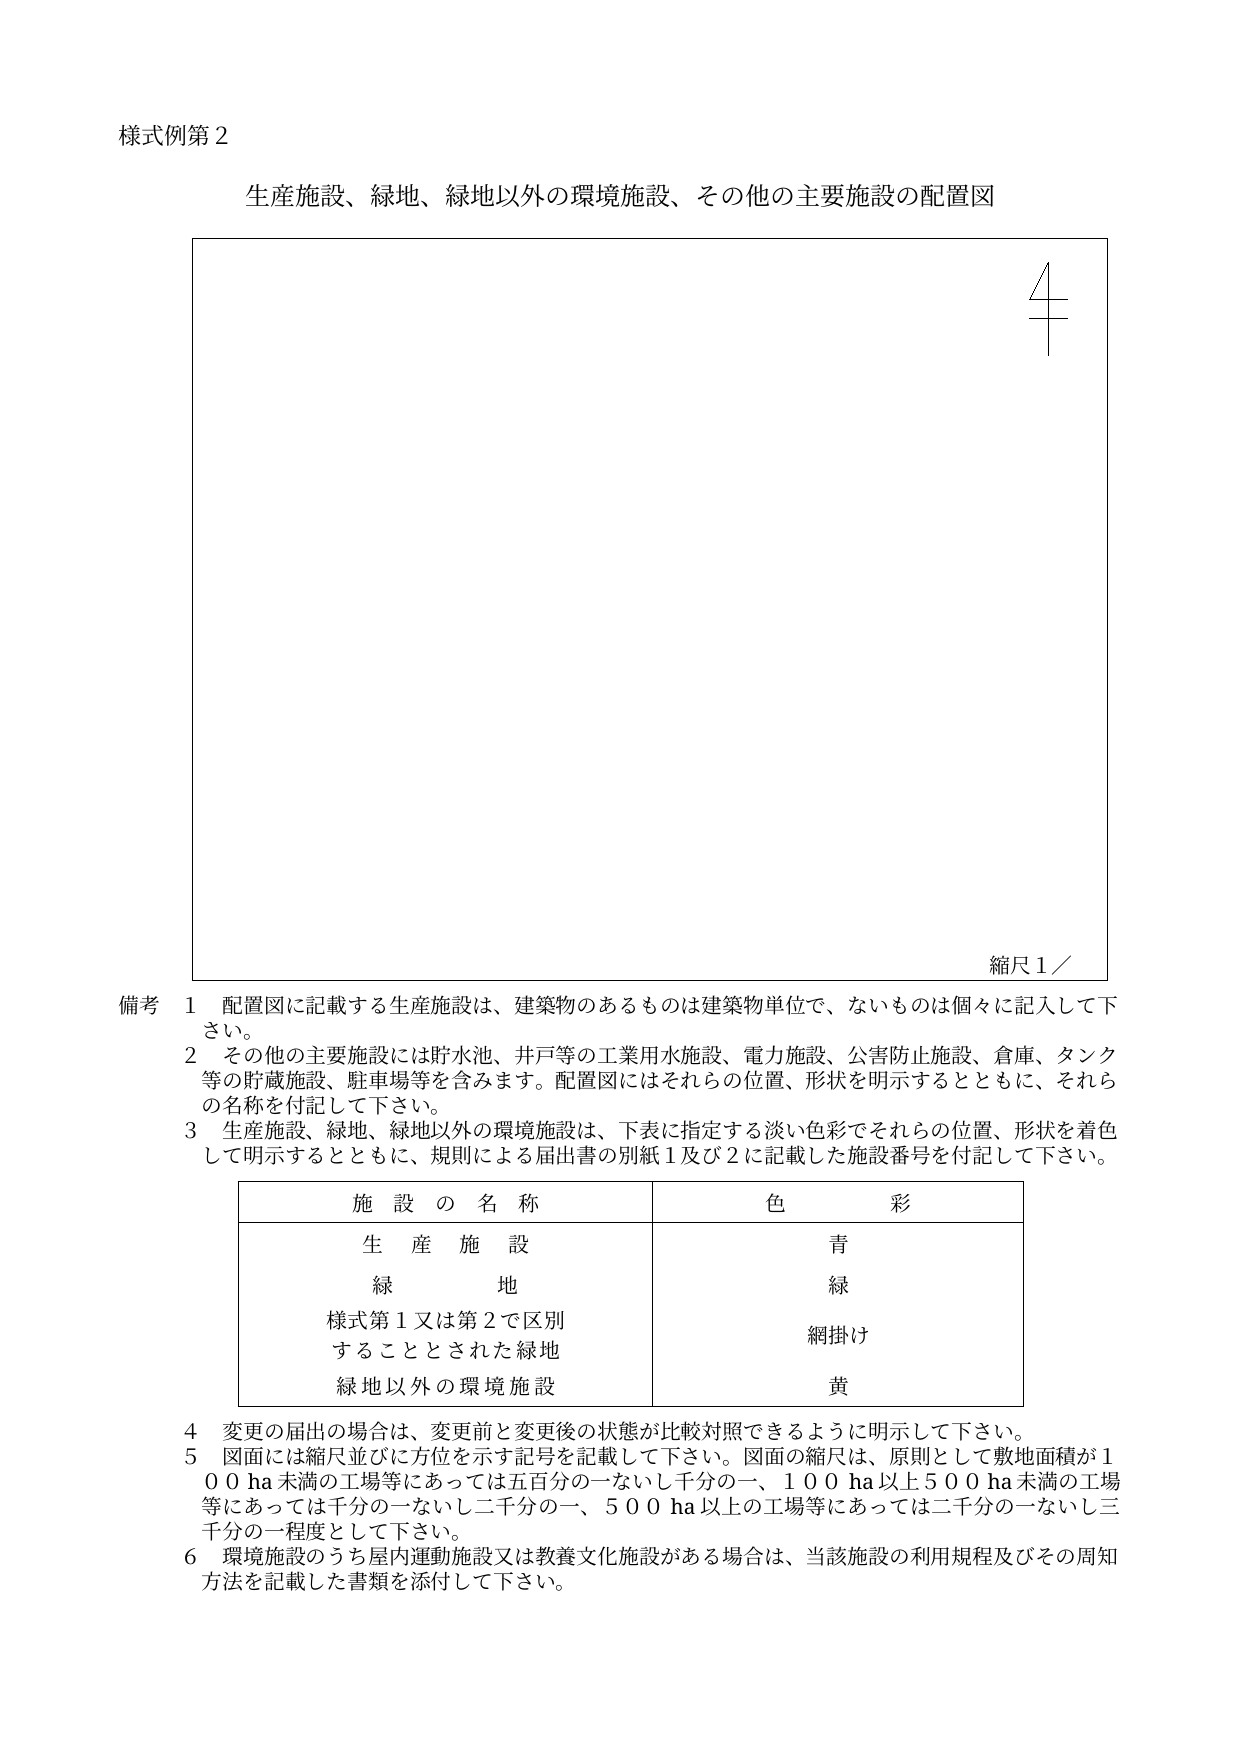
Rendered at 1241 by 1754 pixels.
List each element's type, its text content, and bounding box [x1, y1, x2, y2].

table_cell 生産施設 [239, 1223, 652, 1264]
text 備考 １ 配置図に記載する生産施設は、建築物のあるものは建築物単位で、ないものは個々に記入して下さい。 [118, 993, 1122, 1043]
text ４ 変更の届出の場合は、変更前と変更後の状態が比較対照できるように明示して下さい。 [118, 1420, 1122, 1445]
table_cell 黄 [653, 1365, 1023, 1406]
table_cell 様式第１又は第２で区別 することとされた緑地 [239, 1305, 652, 1365]
table_cell 緑 [653, 1264, 1023, 1305]
text ６ 環境施設のうち屋内運動施設又は教養文化施設がある場合は、当該施設の利用規程及びその周知方法を記載した書類を添付して下さい。 [118, 1545, 1122, 1595]
table_header 色 彩 [653, 1182, 1023, 1222]
table_header 施 設 の 名 称 [239, 1182, 652, 1222]
text ５ 図面には縮尺並びに方位を示す記号を記載して下さい。図面の縮尺は、原則として敷地面積が１００ha未満の工場等にあっては五百分の一ないし千分の一、１００ha以上５００ha未満の工場等にあっては千分の一ないし二千分の一、５００ha以上の工場等にあっては二千分の一ないし三千分の一程度として下さい。 [118, 1445, 1122, 1545]
table_cell 緑地 [239, 1264, 652, 1305]
text 様式例第２ [118, 118, 1122, 151]
table_cell 青 [653, 1223, 1023, 1264]
table_cell 緑地以外の環境施設 [239, 1365, 652, 1406]
text ２ その他の主要施設には貯水池、井戸等の工業用水施設、電力施設、公害防止施設、倉庫、タンク等の貯蔵施設、駐車場等を含みます。配置図にはそれらの位置、形状を明示するとともに、それらの名称を付記して下さい。 [118, 1043, 1122, 1118]
table_cell 網掛け [653, 1305, 1023, 1365]
table_header 縮尺１／ [193, 239, 1107, 980]
text 生産施設、緑地、緑地以外の環境施設、その他の主要施設の配置図 [118, 177, 1122, 212]
text ３ 生産施設、緑地、緑地以外の環境施設は、下表に指定する淡い色彩でそれらの位置、形状を着色して明示するとともに、規則による届出書の別紙１及び２に記載した施設番号を付記して下さい。 [118, 1118, 1122, 1168]
